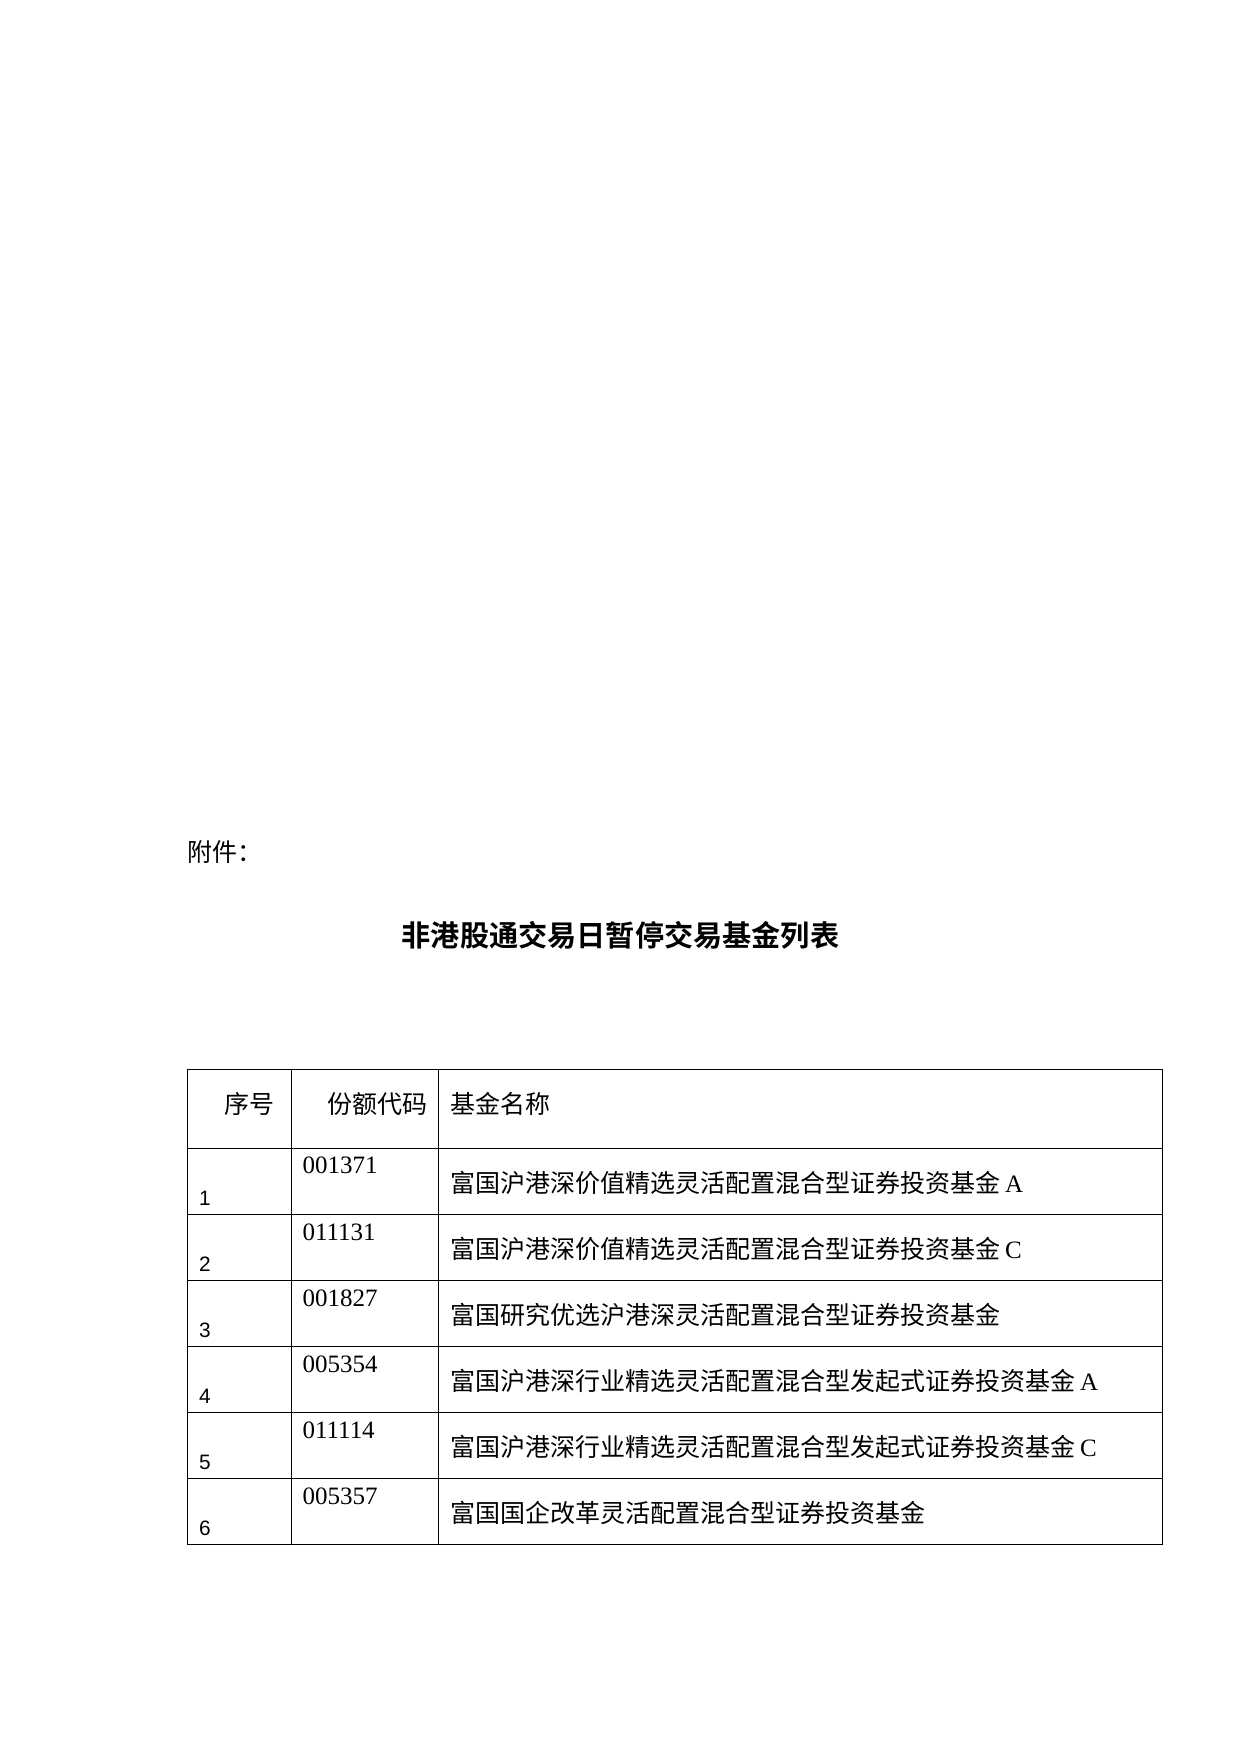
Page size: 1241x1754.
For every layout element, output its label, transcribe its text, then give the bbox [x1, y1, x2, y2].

text 非港股通交易日暂停交易基金列表 [187, 901, 1053, 966]
table_cell 001827 [292, 1281, 438, 1346]
table_cell 富国研究优选沪港深灵活配置混合型证券投资基金 [439, 1281, 1162, 1346]
table_cell 6 [188, 1479, 291, 1544]
table_cell 5 [188, 1413, 291, 1478]
table_header 序号 [188, 1070, 291, 1148]
table_cell 005357 [292, 1479, 438, 1544]
table_cell 富国沪港深行业精选灵活配置混合型发起式证券投资基金C [439, 1413, 1162, 1478]
table_cell 1 [188, 1149, 291, 1214]
table_cell 4 [188, 1347, 291, 1412]
table_cell 富国沪港深价值精选灵活配置混合型证券投资基金C [439, 1215, 1162, 1280]
table_header 份额代码 [292, 1070, 438, 1148]
table_cell 3 [188, 1281, 291, 1346]
table_cell 001371 [292, 1149, 438, 1214]
table_cell 2 [188, 1215, 291, 1280]
table_cell 富国国企改革灵活配置混合型证券投资基金 [439, 1479, 1162, 1544]
table_cell 富国沪港深价值精选灵活配置混合型证券投资基金A [439, 1149, 1162, 1214]
table_cell 005354 [292, 1347, 438, 1412]
table_header 基金名称 [439, 1070, 1162, 1148]
table_cell 富国沪港深行业精选灵活配置混合型发起式证券投资基金A [439, 1347, 1162, 1412]
table_cell 011131 [292, 1215, 438, 1280]
table_cell 011114 [292, 1413, 438, 1478]
text 附件： [187, 818, 1053, 883]
